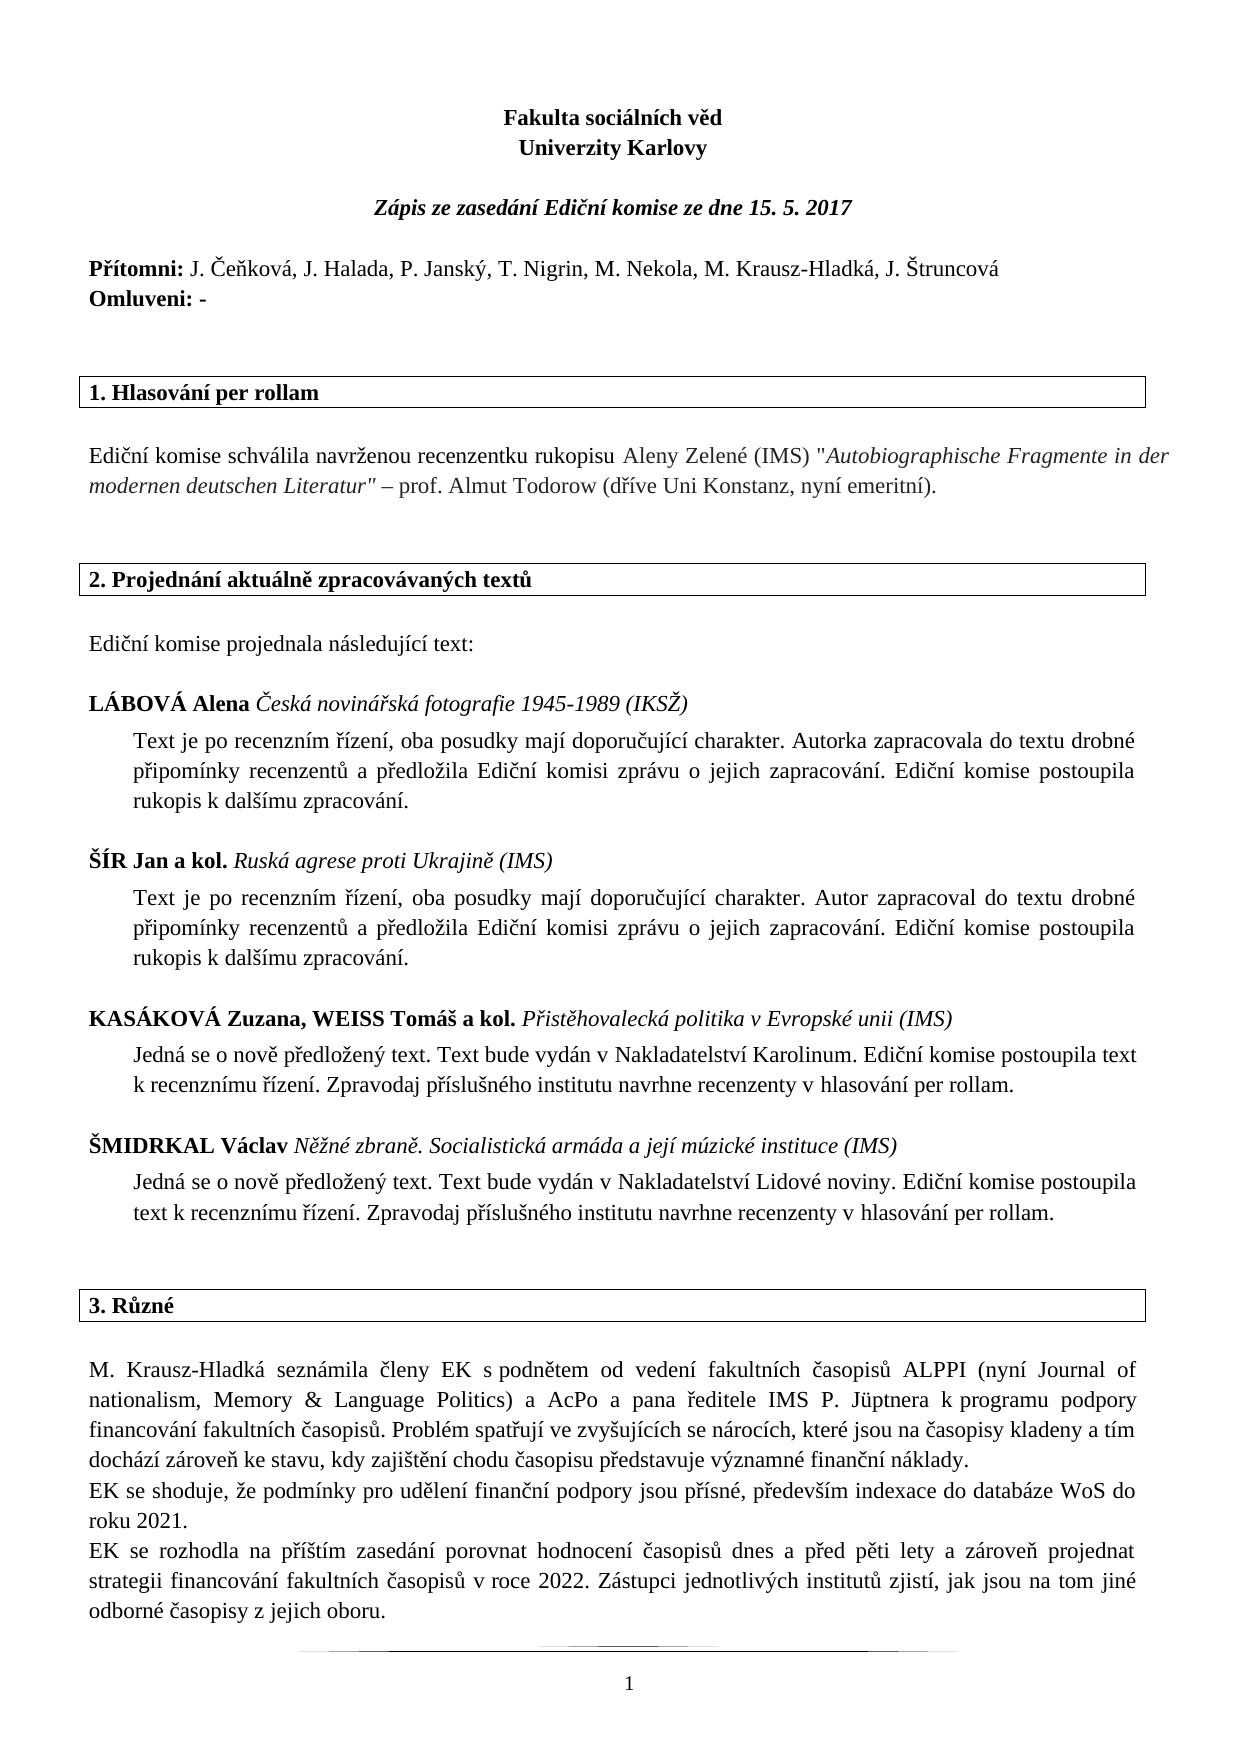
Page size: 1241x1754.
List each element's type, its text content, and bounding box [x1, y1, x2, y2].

text Ediční komise projednala následující text: [89, 630, 1137, 656]
text Jedná se o nově předložený text. Text bude vydán v Nakladatelství Lidové noviny. Ediční komise postoupila text k recenznímu řízení. Zpravodaj příslušného institutu navrhne recenzenty v hlasování per rollam. [133, 1168, 1137, 1225]
text LÁBOVÁ Alena Česká novinářská fotografie 1945-1989 (IKSŽ) [89, 690, 1137, 717]
text ŠMIDRKAL Václav Něžné zbraně. Socialistická armáda a její múzické instituce (IMS) [89, 1132, 1137, 1158]
text Přítomni: J. Čeňková, J. Halada, P. Janský, T. Nigrin, M. Nekola, M. Krausz-Hladká, J. Štruncová [89, 255, 1137, 281]
title Fakulta sociálních věd [89, 104, 1137, 130]
title Zápis ze zasedání Ediční komise ze dne 15. 5. 2017 [89, 194, 1137, 221]
text EK se shoduje, že podmínky pro udělení finanční podpory jsou přísné, především indexace do databáze WoS do roku 2021. [89, 1477, 1137, 1533]
text 3. Různé [80, 1290, 1145, 1321]
text EK se rozhodla na příštím zasedání porovnat hodnocení časopisů dnes a před pěti lety a zároveň projednat strategii financování fakultních časopisů v roce 2022. Zástupci jednotlivých institutů zjistí, jak jsou na tom jiné odborné časopisy z jejich oboru. [89, 1537, 1137, 1624]
text Text je po recenzním řízení, oba posudky mají doporučující charakter. Autorka zapracovala do textu drobné připomínky recenzentů a předložila Ediční komisi zprávu o jejich zapracování. Ediční komise postoupila rukopis k dalšímu zpracování. [133, 727, 1137, 813]
text M. Krausz-Hladká seznámila členy EK s podnětem od vedení fakultních časopisů ALPPI (nyní Journal of nationalism, Memory & Language Politics) a AcPo a pana ředitele IMS P. Jüptnera k programu podpory financování fakultních časopisů. Problém spatřují ve zvyšujících se nárocích, které jsou na časopisy kladeny a tím dochází zároveň ke stavu, kdy zajištění chodu časopisu představuje významné finanční náklady. [89, 1356, 1137, 1473]
text ŠÍR Jan a kol. Ruská agrese proti Ukrajině (IMS) [89, 848, 1137, 874]
text 1. Hlasování per rollam [80, 377, 1145, 407]
text KASÁKOVÁ Zuzana, WEISS Tomáš a kol. Přistěhovalecká politika v Evropské unii (IMS) [89, 1005, 1137, 1031]
title Univerzity Karlovy [89, 134, 1137, 160]
text Ediční komise schválila navrženou recenzentku rukopisu Aleny Zelené (IMS) "Autobiographische Fragmente in der modernen deutschen Literatur" – prof. Almut Todorow (dříve Uni Konstanz, nyní emeritní). [89, 442, 1169, 499]
text Omluveni: - [89, 285, 1137, 311]
text Text je po recenzním řízení, oba posudky mají doporučující charakter. Autor zapracoval do textu drobné připomínky recenzentů a předložila Ediční komisi zprávu o jejich zapracování. Ediční komise postoupila rukopis k dalšímu zpracování. [133, 884, 1137, 971]
text 2. Projednání aktuálně zpracovávaných textů [80, 564, 1145, 595]
text Jedná se o nově předložený text. Text bude vydán v Nakladatelství Karolinum. Ediční komise postoupila text k recenznímu řízení. Zpravodaj příslušného institutu navrhne recenzenty v hlasování per rollam. [133, 1041, 1137, 1098]
